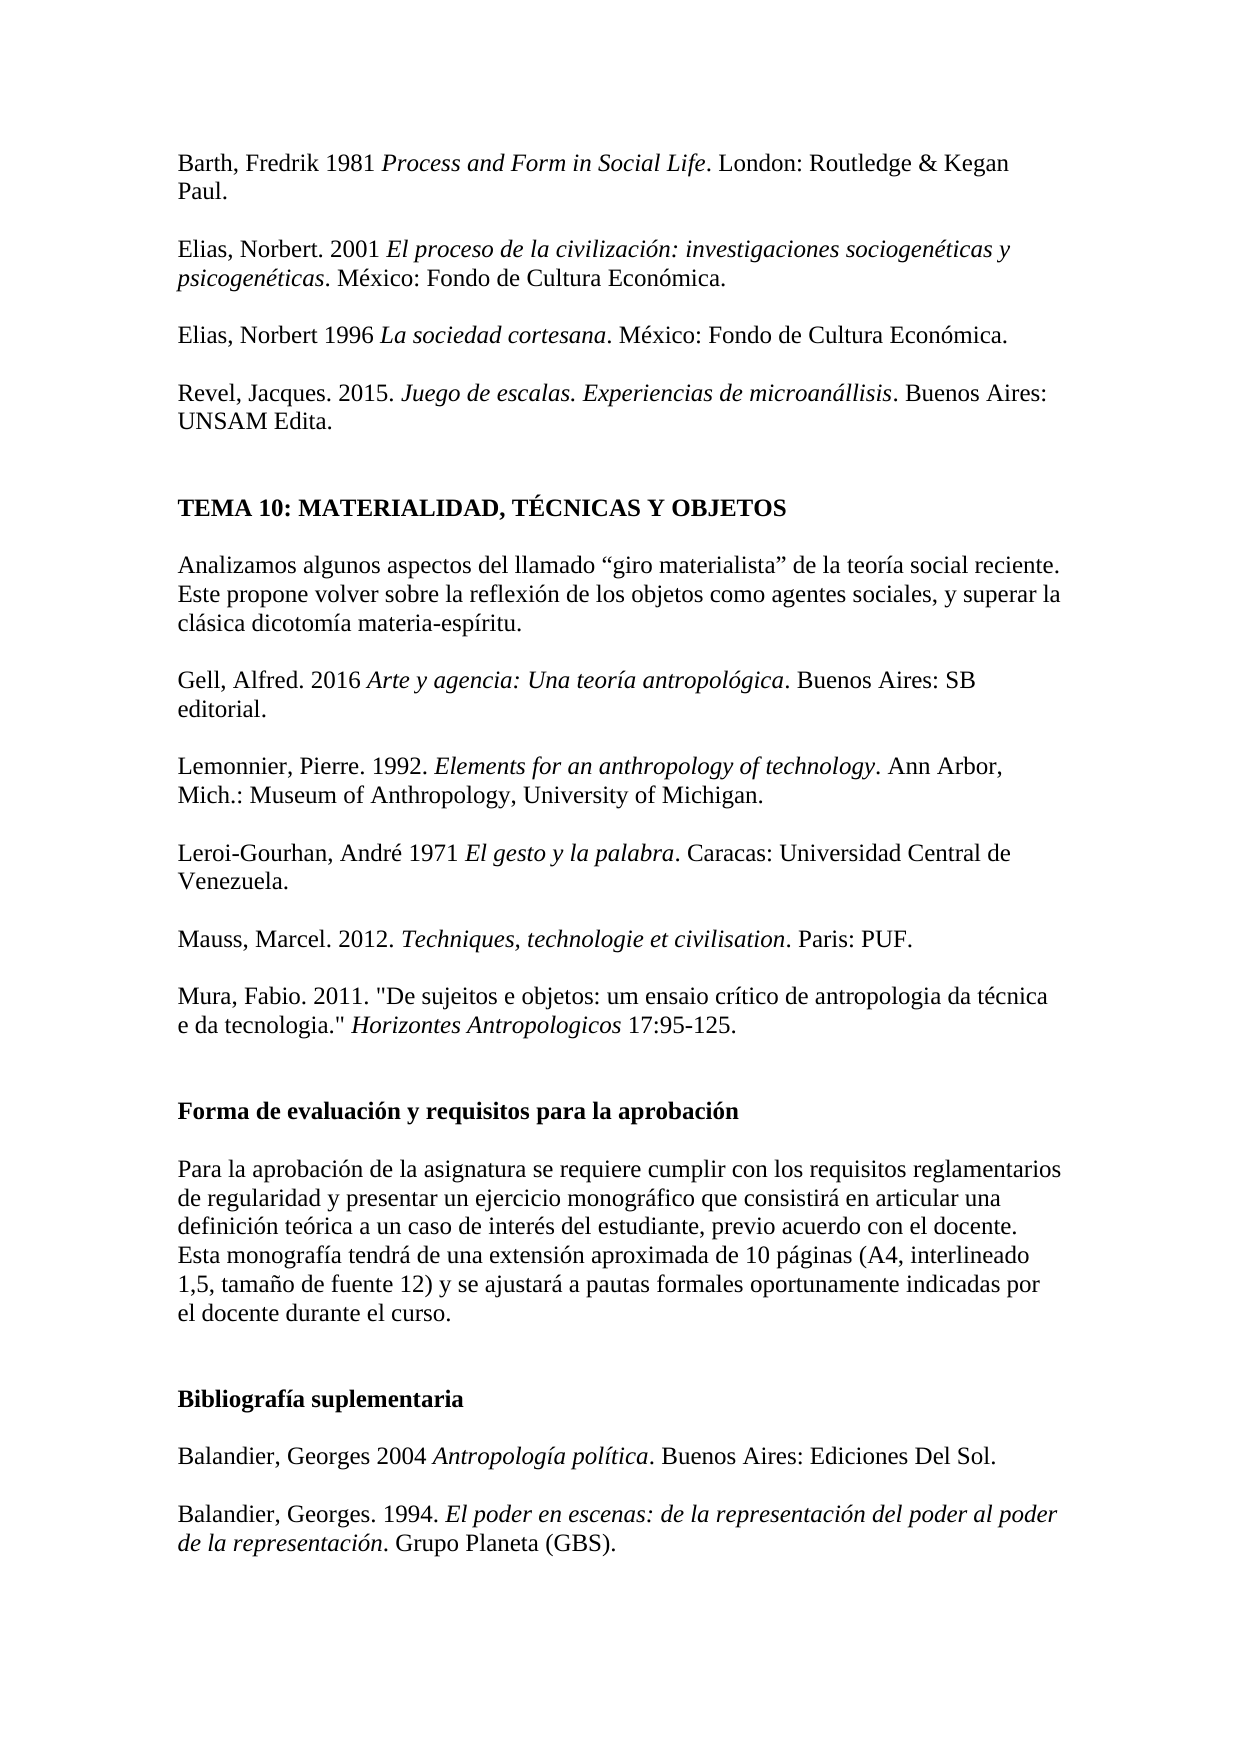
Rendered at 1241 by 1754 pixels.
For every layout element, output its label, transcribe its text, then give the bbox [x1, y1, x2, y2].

text Mura, Fabio. 2011. "De sujeitos e objetos: um ensaio crítico de antropologia da técnica e da tecnologia." Horizontes Antropologicos 17:95-125. [177, 981, 1063, 1039]
text Barth, Fredrik 1981 Process and Form in Social Life. London: Routledge & Kegan Paul. [177, 148, 1063, 205]
text Elias, Norbert 1996 La sociedad cortesana. México: Fondo de Cultura Económica. [177, 320, 1063, 349]
text Bibliografía suplementaria [177, 1384, 1063, 1413]
text Mauss, Marcel. 2012. Techniques, technologie et civilisation. Paris: PUF. [177, 924, 1063, 953]
text Balandier, Georges 2004 Antropología política. Buenos Aires: Ediciones Del Sol. [177, 1441, 1063, 1470]
text Para la aprobación de la asignatura se requiere cumplir con los requisitos reglamentarios de regularidad y presentar un ejercicio monográfico que consistirá en articular una definición teórica a un caso de interés del estudiante, previo acuerdo con el docente. Esta monografía tendrá de una extensión aproximada de 10 páginas (A4, interlineado 1,5, tamaño de fuente 12) y se ajustará a pautas formales oportunamente indicadas por el docente durante el curso. [177, 1154, 1063, 1326]
text Lemonnier, Pierre. 1992. Elements for an anthropology of technology. Ann Arbor, Mich.: Museum of Anthropology, University of Michigan. [177, 751, 1063, 809]
text Forma de evaluación y requisitos para la aprobación [177, 1096, 1063, 1125]
text Elias, Norbert. 2001 El proceso de la civilización: investigaciones sociogenéticas y psicogenéticas. México: Fondo de Cultura Económica. [177, 234, 1063, 291]
text Revel, Jacques. 2015. Juego de escalas. Experiencias de microanállisis. Buenos Aires: UNSAM Edita. [177, 378, 1063, 435]
text Balandier, Georges. 1994. El poder en escenas: de la representación del poder al poder de la representación. Grupo Planeta (GBS). [177, 1499, 1063, 1556]
text Leroi-Gourhan, André 1971 El gesto y la palabra. Caracas: Universidad Central de Venezuela. [177, 838, 1063, 895]
text TEMA 10: MATERIALIDAD, TÉCNICAS Y OBJETOS [177, 493, 1063, 521]
text Analizamos algunos aspectos del llamado “giro materialista” de la teoría social reciente. Este propone volver sobre la reflexión de los objetos como agentes sociales, y superar la clásica dicotomía materia-espíritu. [177, 550, 1063, 636]
text Gell, Alfred. 2016 Arte y agencia: Una teoría antropológica. Buenos Aires: SB editorial. [177, 665, 1063, 723]
